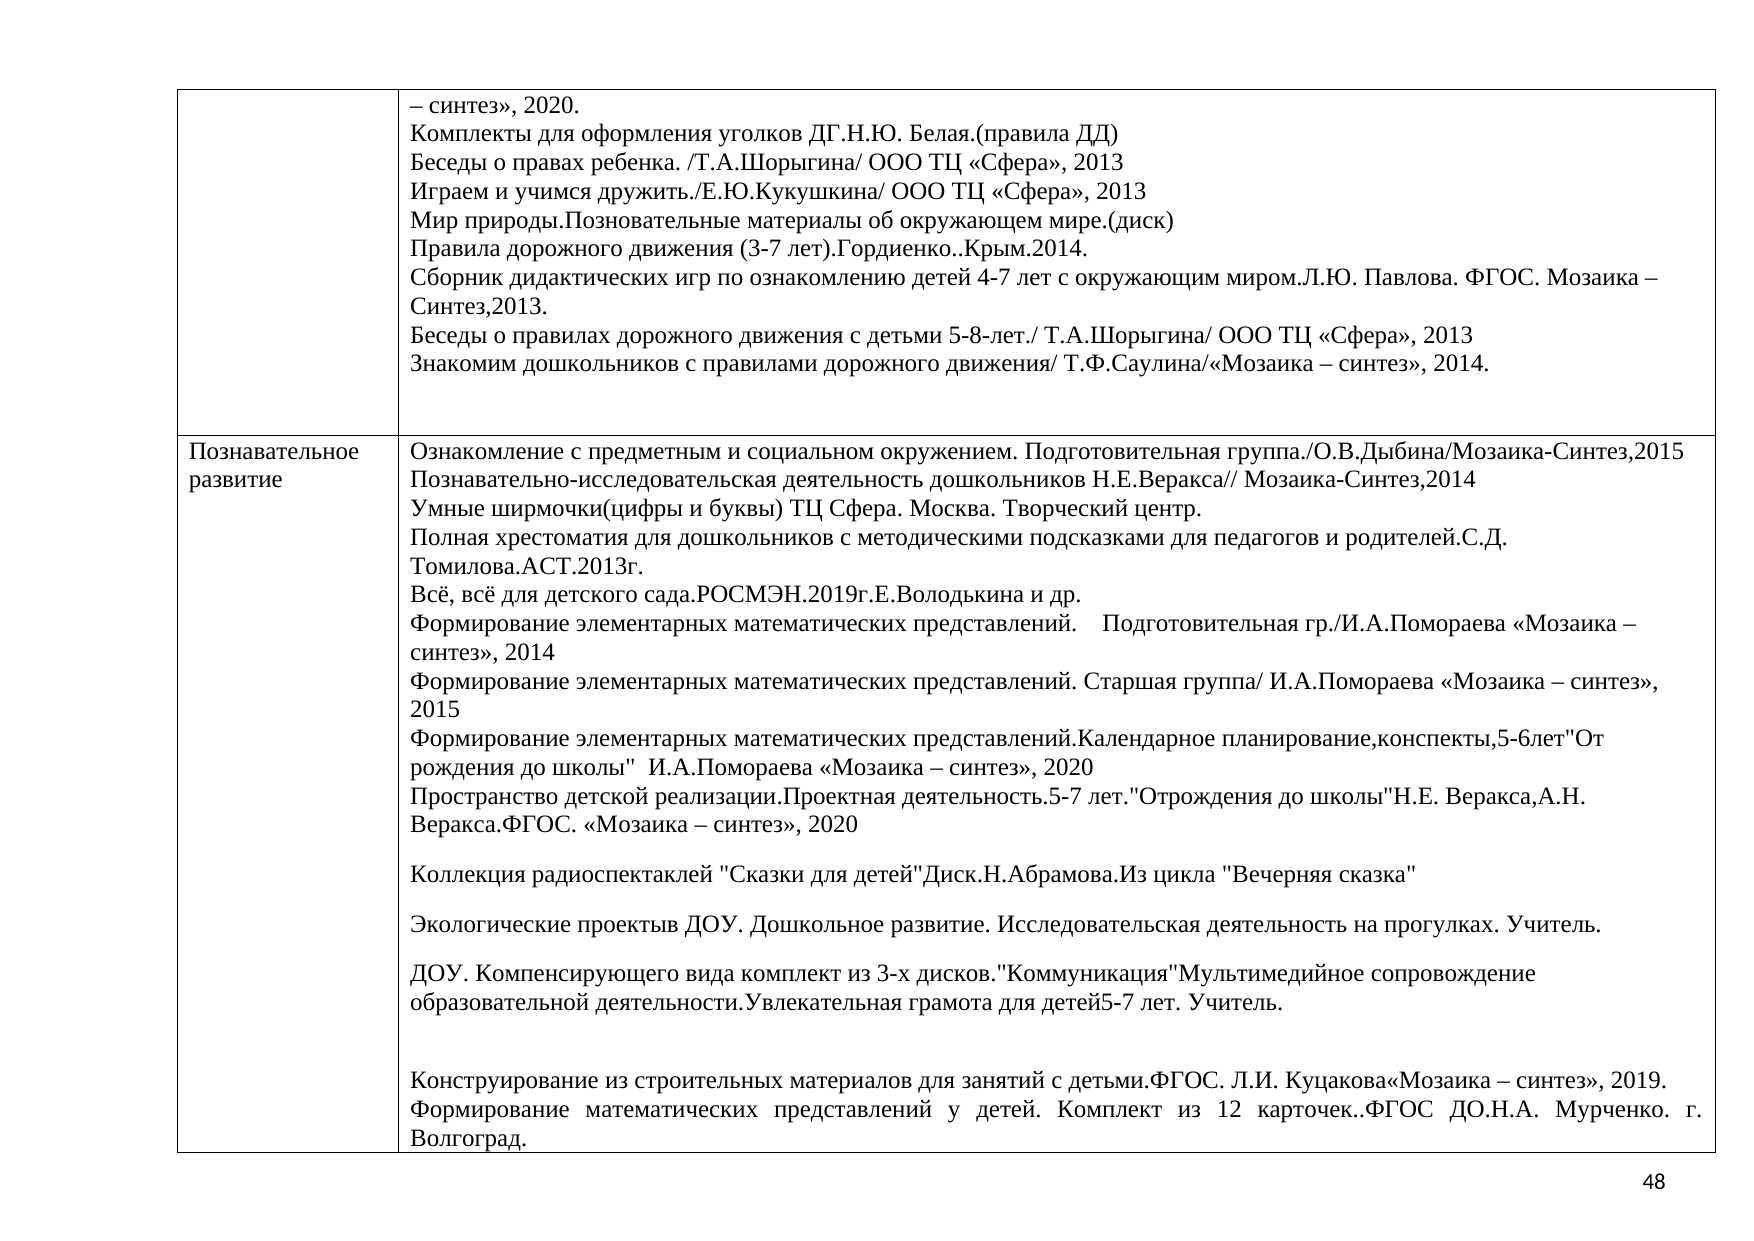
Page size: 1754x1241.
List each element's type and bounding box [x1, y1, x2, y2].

table_cell [178, 90, 398, 435]
table_cell [399, 436, 1715, 1152]
table_cell [399, 90, 1715, 435]
table_cell [178, 436, 398, 1152]
